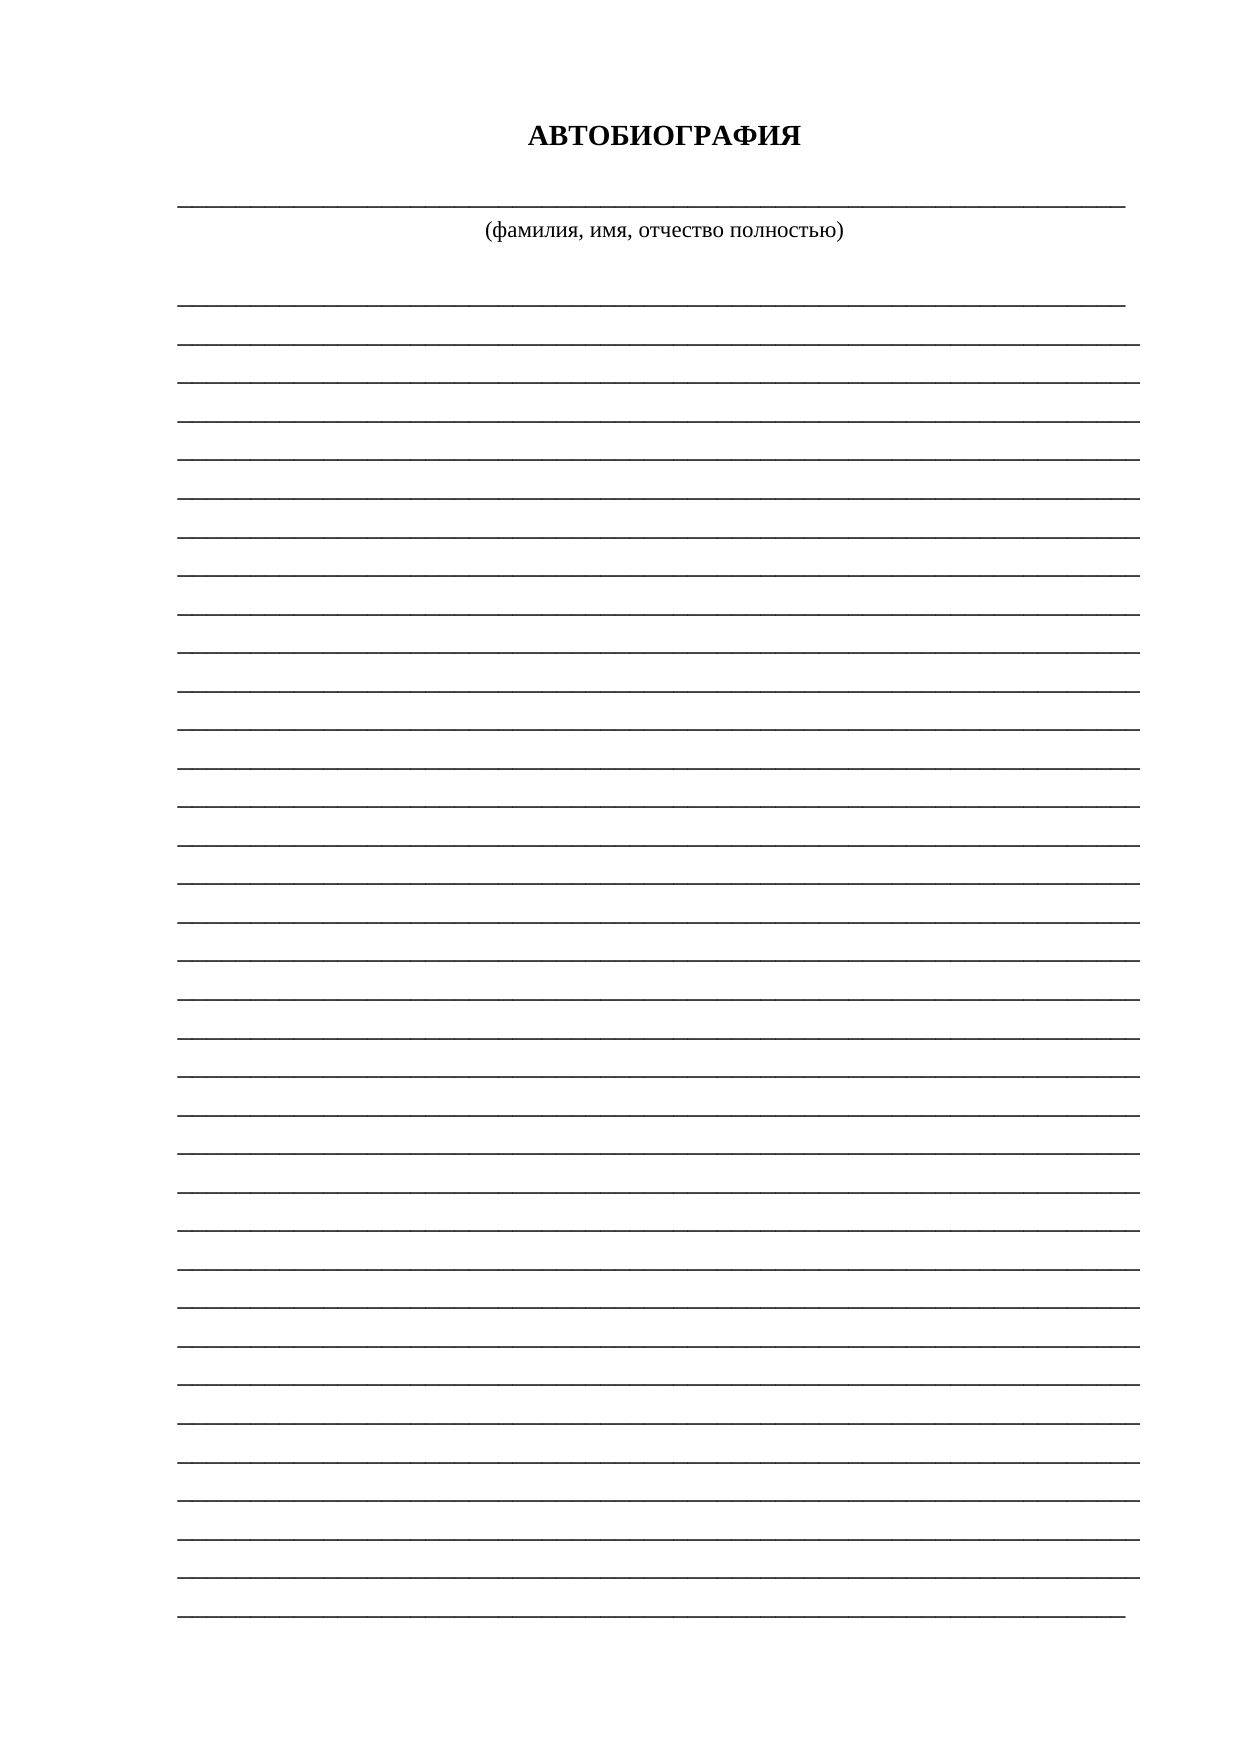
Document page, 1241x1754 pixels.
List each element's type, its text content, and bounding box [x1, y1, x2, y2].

text ___________________________________________________________________________________________________________________________________________________________________________________________________________________________________________________________________________________________________________________________________________________________________________________________________________________________________________________________________________________________________________________________________________________________________________________________________________________________________________________________________________________________________________________________________________________________________________________________________________________________________________________________________________________________________________________________________________________________________________________________________________________________________________________________________________________________________________________________________________________________________________________________________________________________________________________________________________________________________________________________________________________________________________________________________________________________________________________________________________________________________________________________________________________________________________________________________________________________________________________________________________________________________________________________________________________________________________________________________________________________________________________________________________________________________________________________________________________________________________________________________________________________________________________________________________________________________________________________________________________________________________________________________________________________________________________________________________________________________________________________________ [177, 315, 1152, 1620]
text _________________________________________________________________ [177, 276, 1152, 310]
text (фамилия, имя, отчество полностью) [177, 216, 1152, 242]
text _________________________________________________________________ [177, 177, 1152, 211]
text АВТОБИОГРАФИЯ [177, 118, 1152, 152]
